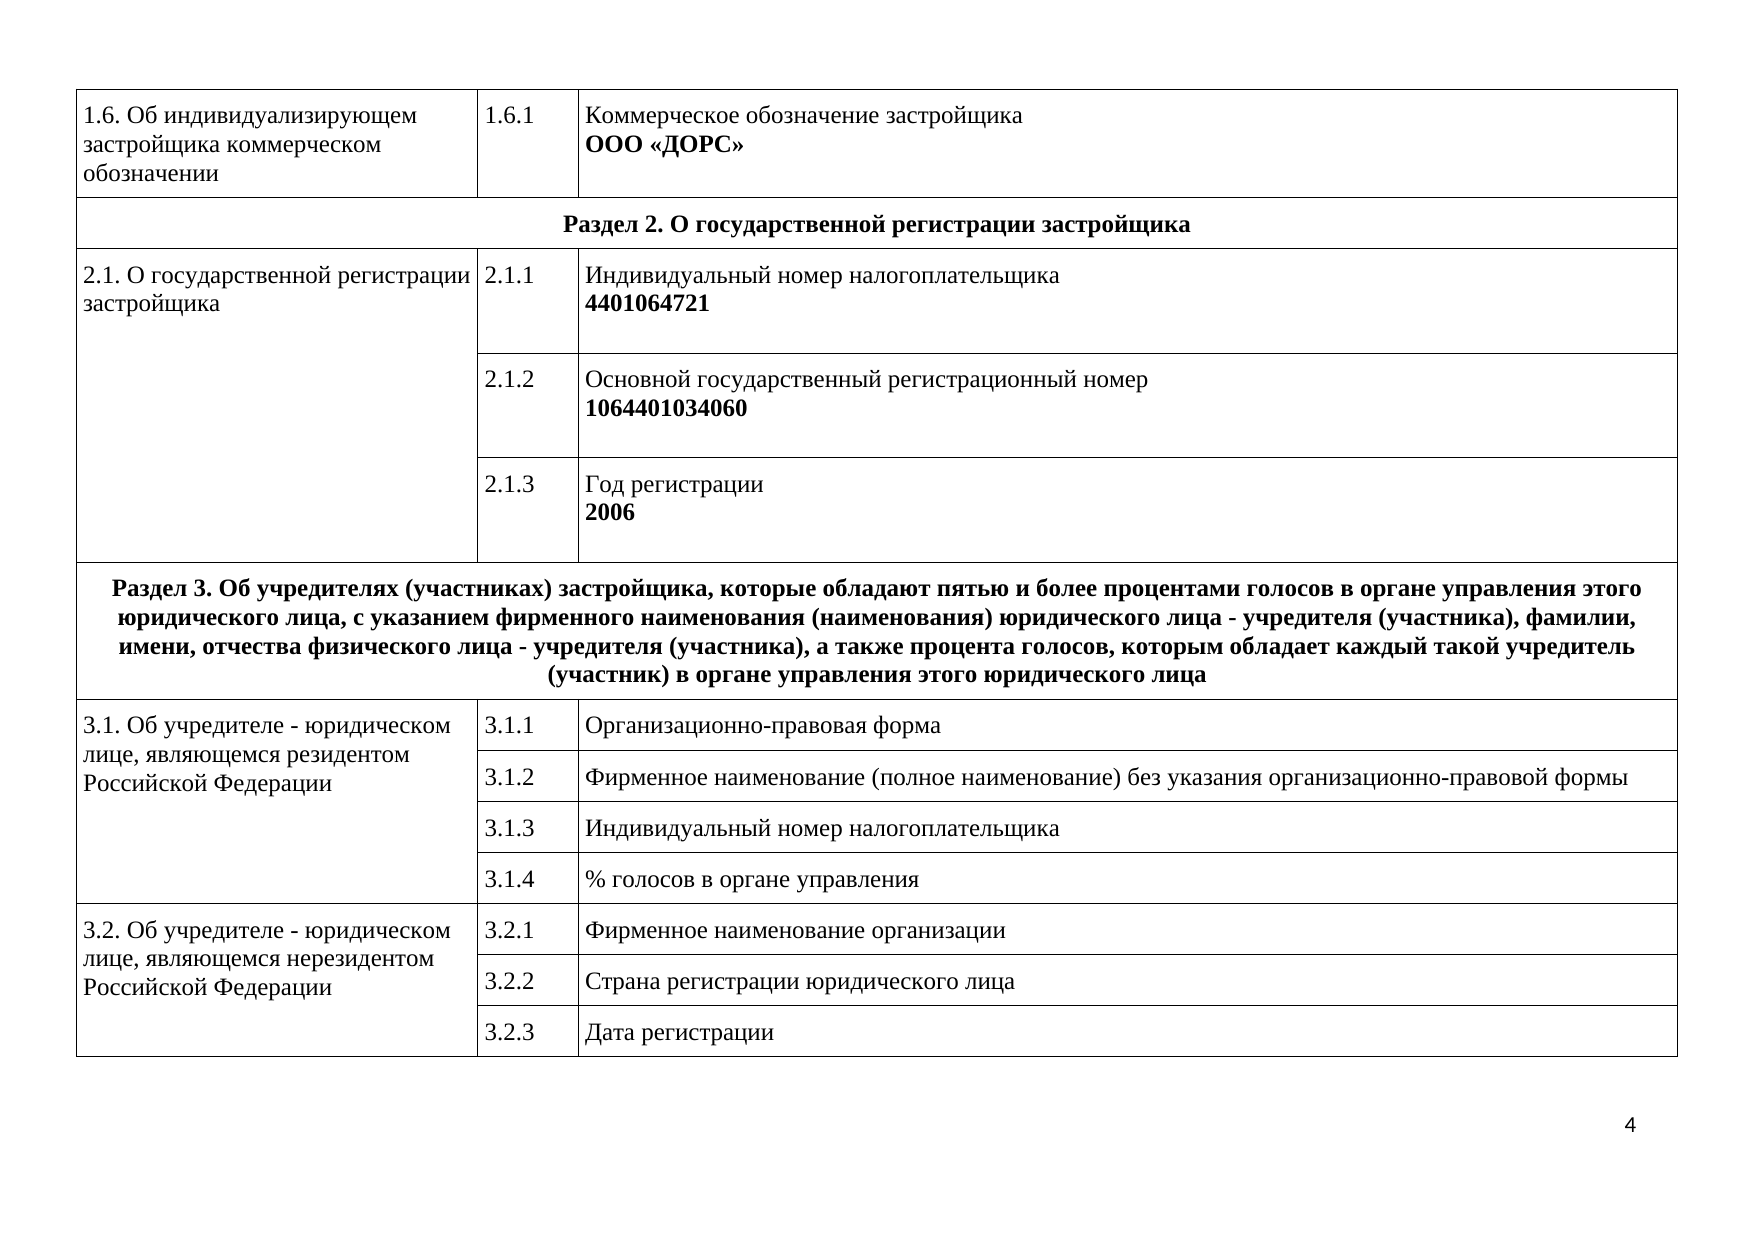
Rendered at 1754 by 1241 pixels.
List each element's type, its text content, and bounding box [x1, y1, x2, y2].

table_cell 2.1.1 [478, 249, 578, 353]
table_cell 2.1.2 [478, 354, 578, 457]
table_cell 3.2.1 [478, 904, 578, 954]
table_cell Основной государственный регистрационный номер 1064401034060 [579, 354, 1677, 457]
table_cell Год регистрации 2006 [579, 458, 1677, 562]
table_cell 3.2. Об учредителе - юридическом лице, являющемся нерезидентом Российской Федерации [77, 904, 477, 1056]
table_cell Индивидуальный номер налогоплательщика 4401064721 [579, 249, 1677, 353]
table_cell Коммерческое обозначение застройщика ООО «ДОРС» [579, 90, 1677, 197]
table_cell 2.1. О государственной регистрации застройщика [77, 249, 477, 562]
table_cell 1.6. Об индивидуализирующем застройщика коммерческом обозначении [77, 90, 477, 197]
table_cell 3.1.2 [478, 751, 578, 801]
table_cell Раздел 3. Об учредителях (участниках) застройщика, которые обладают пятью и более процентами голосов в органе управления этого юридического лица, с указанием фирменного наименования (наименования) юридического лица - учредителя (участника), фамилии, имени, отчества физического лица - учредителя (участника), а также процента голосов, которым обладает каждый такой учредитель (участник) в органе управления этого юридического лица [77, 563, 1677, 699]
table_cell 3.2.2 [478, 955, 578, 1005]
table_cell Фирменное наименование (полное наименование) без указания организационно-правовой формы [579, 751, 1677, 801]
table_cell Раздел 2. О государственной регистрации застройщика [77, 198, 1677, 248]
table_cell Фирменное наименование организации [579, 904, 1677, 954]
table_cell Страна регистрации юридического лица [579, 955, 1677, 1005]
table_cell 3.1.4 [478, 853, 578, 903]
table_cell 3.1.3 [478, 802, 578, 852]
table_cell 2.1.3 [478, 458, 578, 562]
table_cell 3.1.1 [478, 700, 578, 750]
table_cell 1.6.1 [478, 90, 578, 197]
table_cell 3.1. Об учредителе - юридическом лице, являющемся резидентом Российской Федерации [77, 700, 477, 903]
table_cell Индивидуальный номер налогоплательщика [579, 802, 1677, 852]
table_cell % голосов в органе управления [579, 853, 1677, 903]
table_cell Организационно-правовая форма [579, 700, 1677, 750]
table_cell 3.2.3 [478, 1006, 578, 1056]
table_cell Дата регистрации [579, 1006, 1677, 1056]
